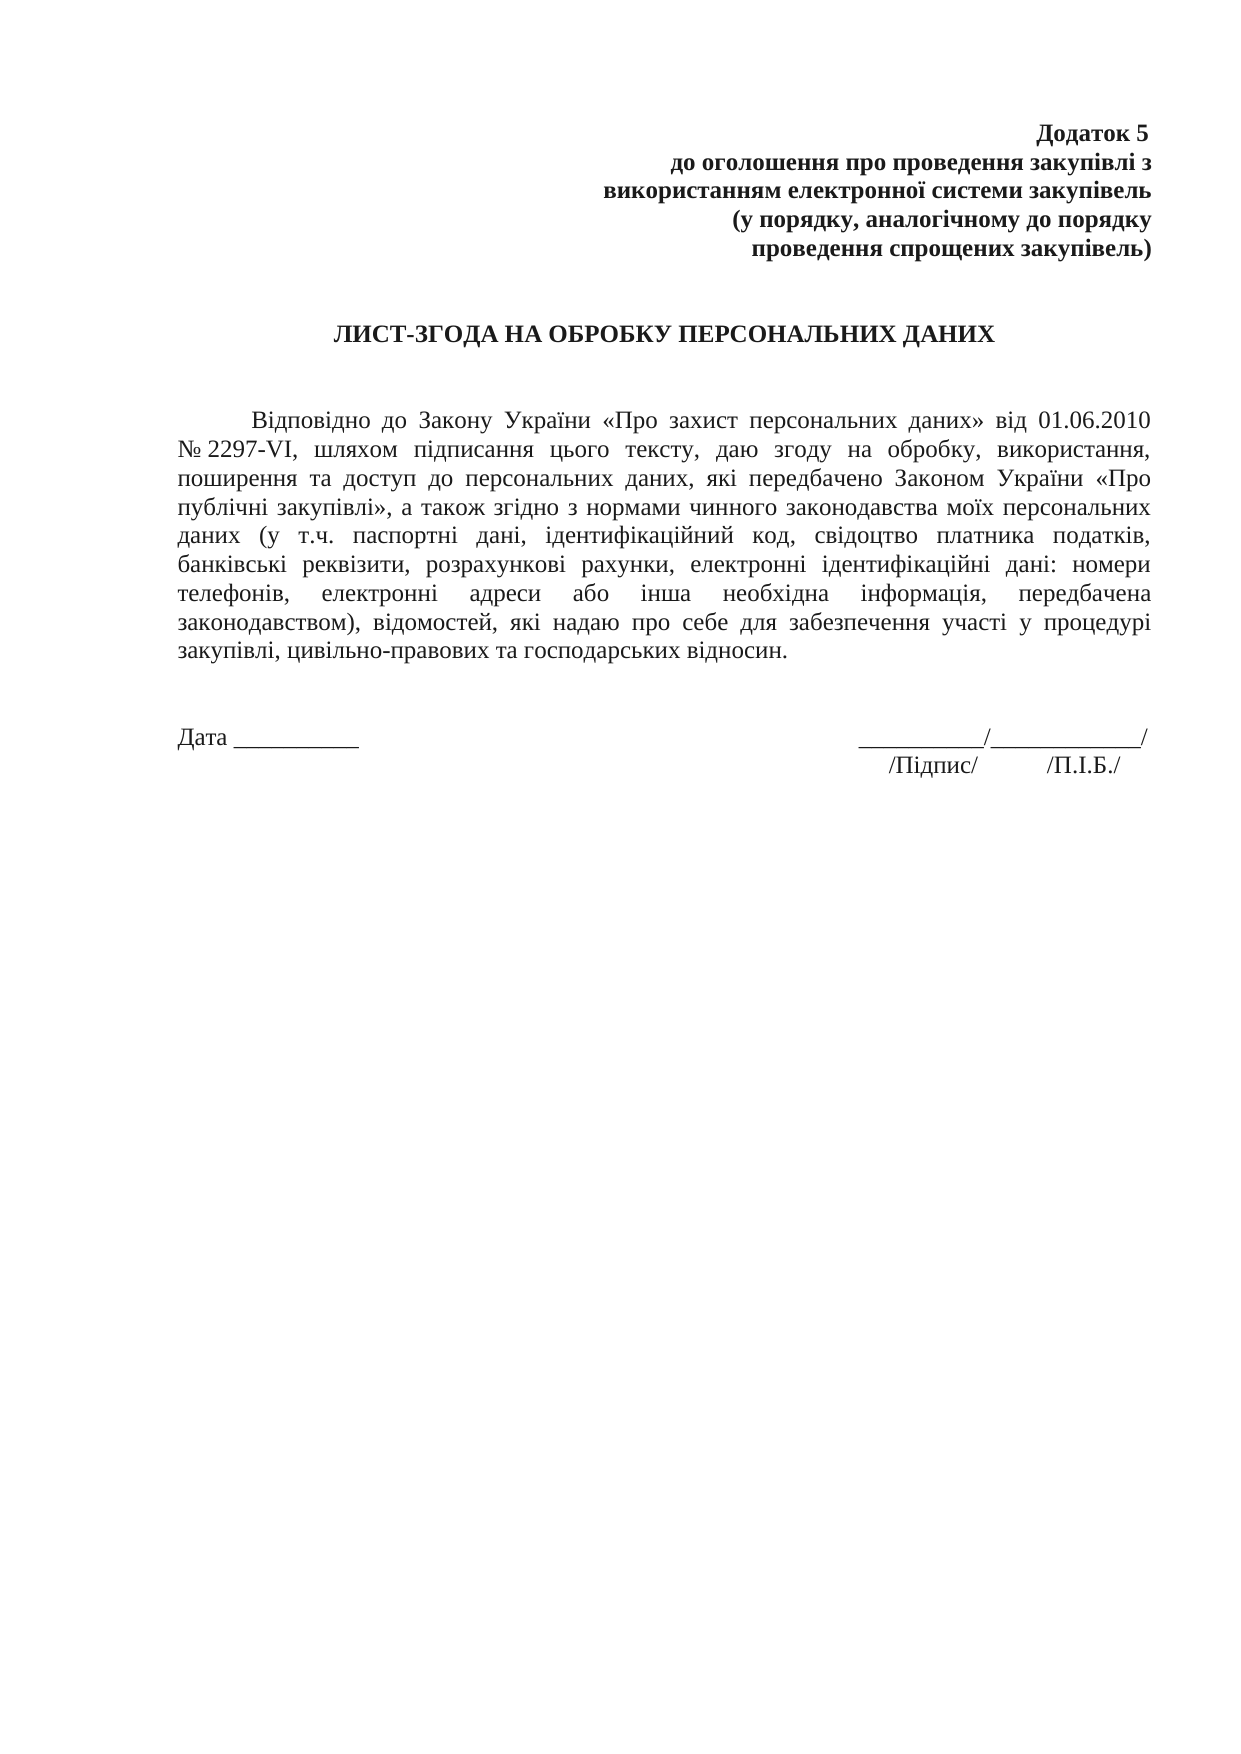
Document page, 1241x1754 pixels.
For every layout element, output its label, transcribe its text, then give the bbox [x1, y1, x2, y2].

list (у порядку, аналогічному до порядку [177, 204, 1152, 233]
text Відповідно до Закону України «Про захист персональних даних» від 01.06.2010 № 2297-VI, шляхом підписання цього тексту, даю згоду на обробку, використання, поширення та доступ до персональних даних, які передбачено Законом України «Про публічні закупівлі», а також згідно з нормами чинного законодавства моїх персональних даних (у т.ч. паспортні дані, ідентифікаційний код, свідоцтво платника податків, банківські реквізити, розрахункові рахунки, електронні ідентифікаційні дані: номери телефонів, електронні адреси або інша необхідна інформація, передбачена законодавством), відомостей, які надаю про себе для забезпечення участі у процедурі закупівлі, цивільно-правових та господарських відносин. [177, 406, 1152, 664]
text /Підпис/ /П.І.Б./ [177, 751, 1152, 779]
list Додаток 5 [177, 118, 1152, 147]
text ЛИСТ-ЗГОДА НА ОБРОБКУ ПЕРСОНАЛЬНИХ ДАНИХ [177, 319, 1152, 348]
text Дата __________ __________/____________/ [177, 722, 1152, 751]
subtitle проведення спрощених закупівель) [177, 233, 1152, 262]
list до оголошення про проведення закупівлі з використанням електронної системи закупівель [177, 147, 1152, 204]
